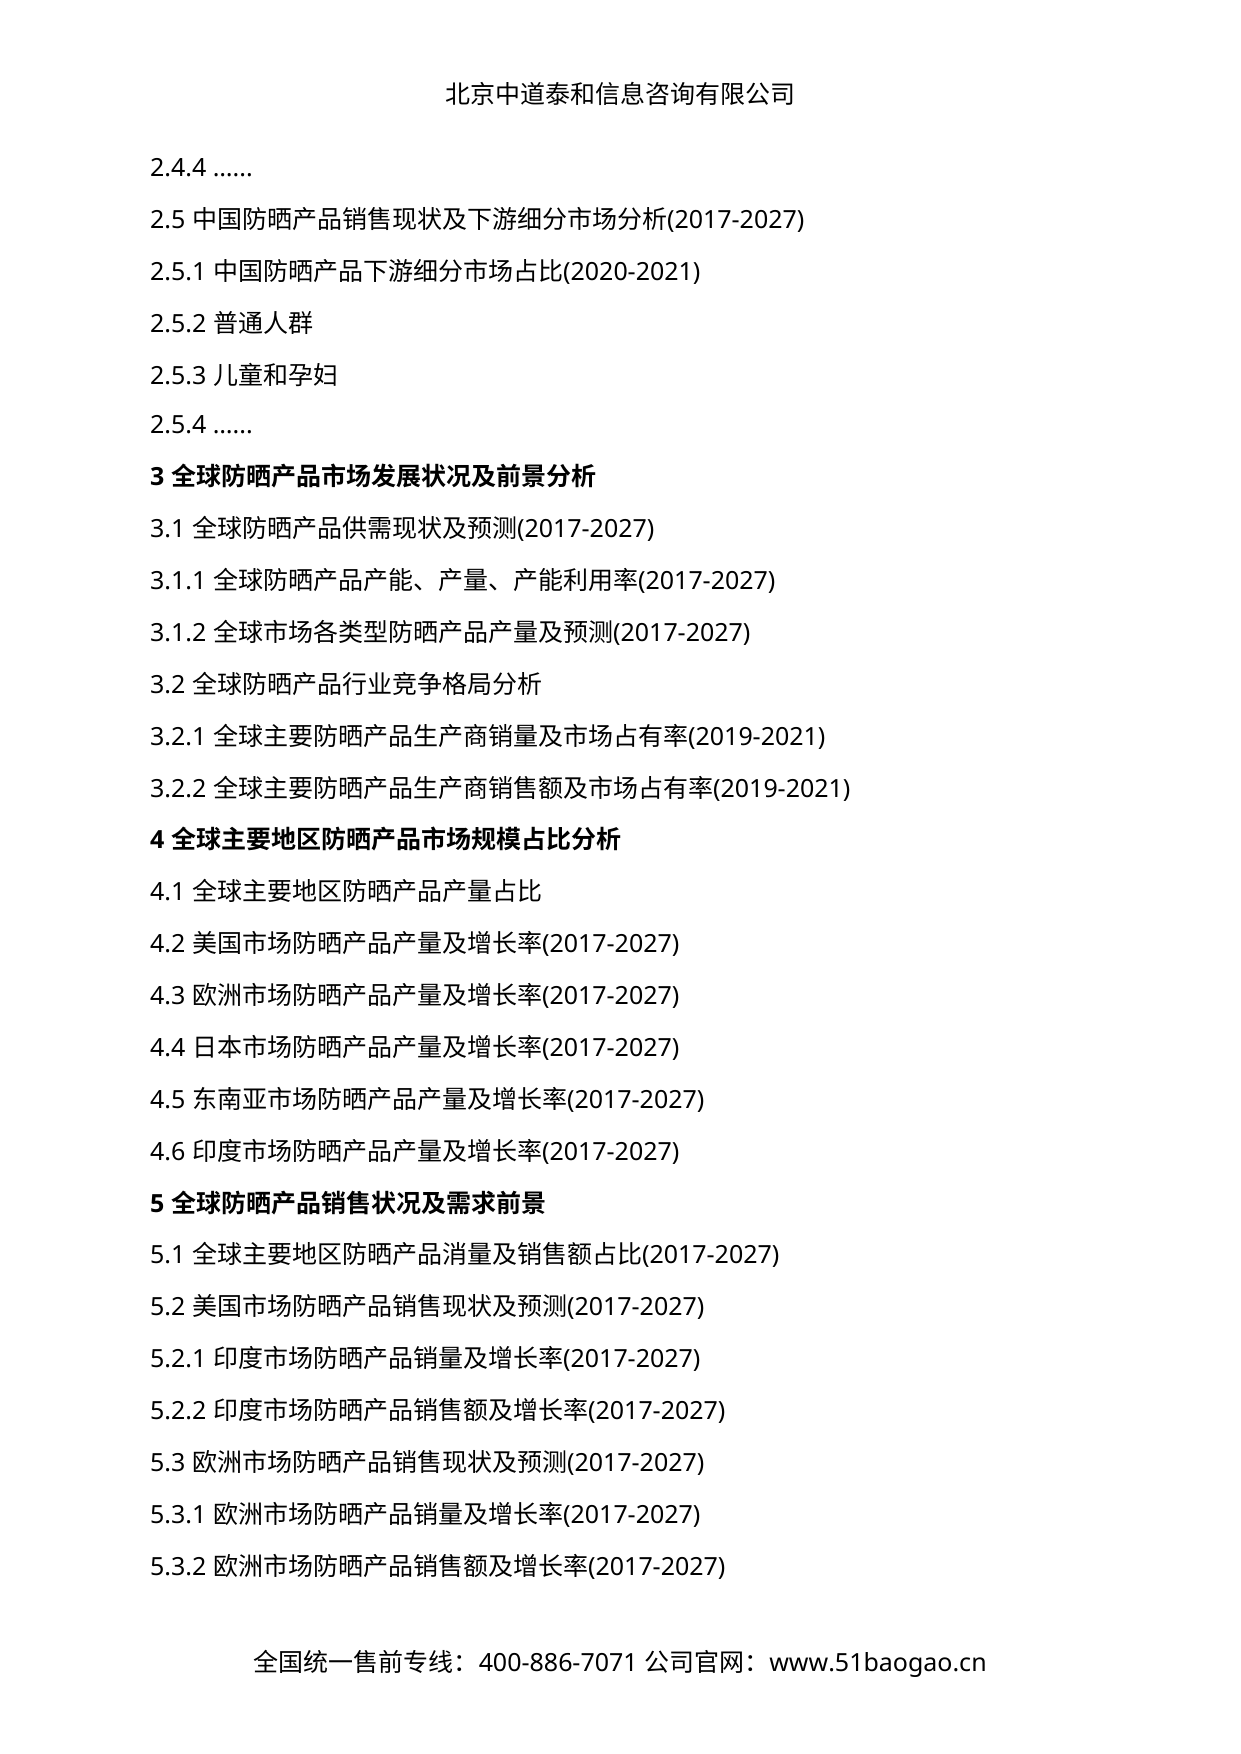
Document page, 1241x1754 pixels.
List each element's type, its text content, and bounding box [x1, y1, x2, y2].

text 5.3 欧洲市场防晒产品销售现状及预测(2017-2027) [150, 1442, 1090, 1479]
text 4.6 印度市场防晒产品产量及增长率(2017-2027) [150, 1131, 1090, 1167]
text 2.5.3 儿童和孕妇 [150, 355, 1090, 392]
text 3.2.1 全球主要防晒产品生产商销量及市场占有率(2019-2021) [150, 716, 1090, 752]
text 3.1.1 全球防晒产品产能、产量、产能利用率(2017-2027) [150, 561, 1090, 597]
text 2.5.2 普通人群 [150, 303, 1090, 340]
text 4.5 东南亚市场防晒产品产量及增长率(2017-2027) [150, 1079, 1090, 1116]
text 5.2 美国市场防晒产品销售现状及预测(2017-2027) [150, 1287, 1090, 1323]
text 5.2.1 印度市场防晒产品销量及增长率(2017-2027) [150, 1339, 1090, 1375]
text 3.2 全球防晒产品行业竞争格局分析 [150, 664, 1090, 701]
text 3 全球防晒产品市场发展状况及前景分析 [150, 457, 1090, 493]
text 4.1 全球主要地区防晒产品产量占比 [150, 872, 1090, 908]
text 2.5.4 …... [150, 407, 1090, 441]
text 5 全球防晒产品销售状况及需求前景 [150, 1183, 1090, 1219]
text 4 全球主要地区防晒产品市场规模占比分析 [150, 820, 1090, 856]
text 5.3.2 欧洲市场防晒产品销售额及增长率(2017-2027) [150, 1546, 1090, 1582]
text 2.4.4 …... [150, 150, 1090, 184]
text 2.5 中国防晒产品销售现状及下游细分市场分析(2017-2027) [150, 200, 1090, 236]
text 2.5.1 中国防晒产品下游细分市场占比(2020-2021) [150, 252, 1090, 288]
text 3.2.2 全球主要防晒产品生产商销售额及市场占有率(2019-2021) [150, 768, 1090, 804]
text 5.1 全球主要地区防晒产品消量及销售额占比(2017-2027) [150, 1235, 1090, 1271]
text 4.2 美国市场防晒产品产量及增长率(2017-2027) [150, 924, 1090, 960]
text 5.2.2 印度市场防晒产品销售额及增长率(2017-2027) [150, 1391, 1090, 1427]
text 3.1 全球防晒产品供需现状及预测(2017-2027) [150, 509, 1090, 545]
text 4.4 日本市场防晒产品产量及增长率(2017-2027) [150, 1027, 1090, 1064]
text 4.3 欧洲市场防晒产品产量及增长率(2017-2027) [150, 976, 1090, 1012]
text 5.3.1 欧洲市场防晒产品销量及增长率(2017-2027) [150, 1494, 1090, 1531]
text 3.1.2 全球市场各类型防晒产品产量及预测(2017-2027) [150, 612, 1090, 649]
